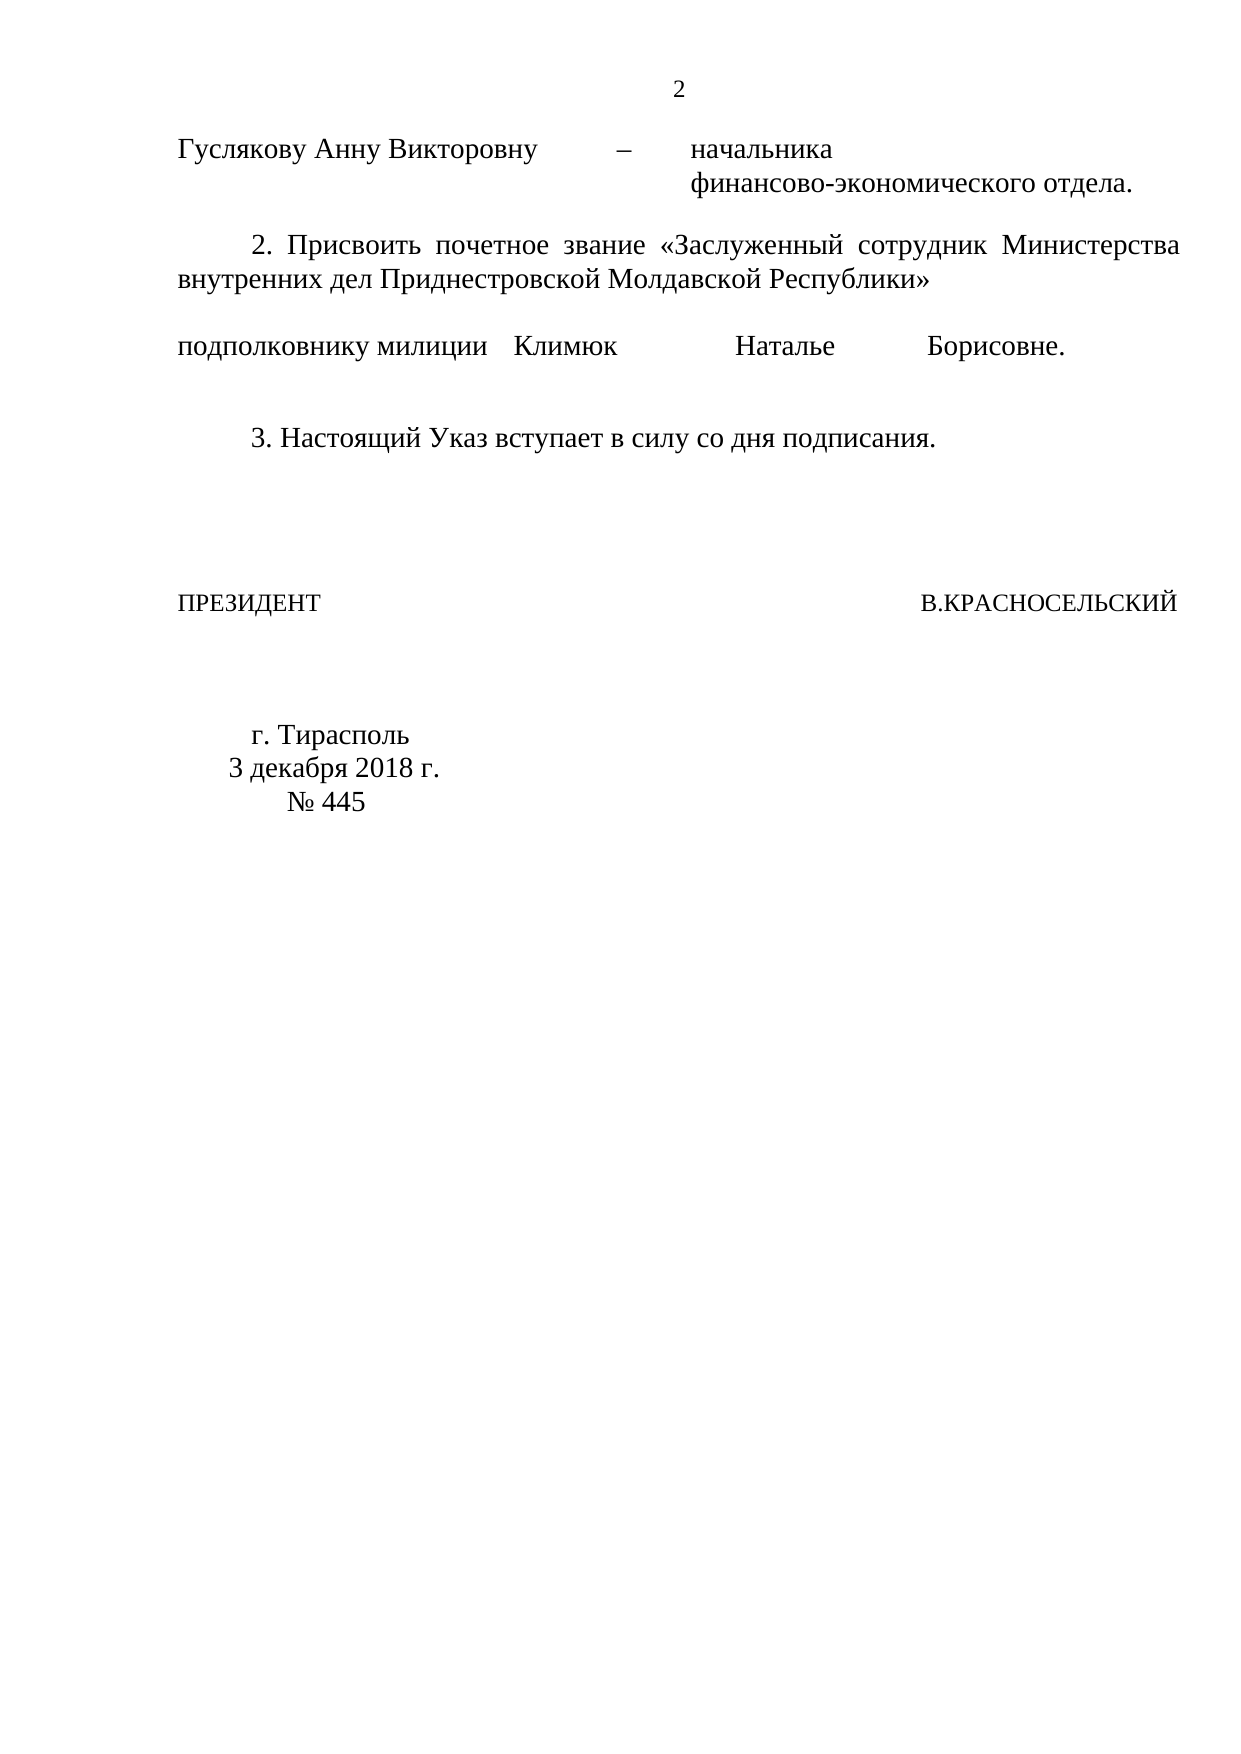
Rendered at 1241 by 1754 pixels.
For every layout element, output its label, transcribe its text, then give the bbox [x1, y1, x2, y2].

table_header Климюк [502, 328, 723, 386]
table_cell начальника финансово-экономического отдела. [679, 131, 1196, 198]
text 3. Настоящий Указ вступает в силу со дня подписания. [251, 420, 1181, 453]
text ПРЕЗИДЕНТ В.КРАСНОСЕЛЬСКИЙ [177, 588, 1181, 616]
text 2. Присвоить почетное звание «Заслуженный сотрудник Министерства внутренних дел Приднестровской Молдавской Республики» [177, 227, 1181, 294]
text г. Тирасполь [177, 717, 1181, 751]
table_header Наталье [724, 328, 916, 386]
table_header Борисовне. [916, 328, 1196, 386]
table_cell – [605, 131, 679, 198]
table_cell Гуслякову Анну Викторовну [166, 131, 605, 198]
table_header подполковнику милиции [166, 328, 502, 386]
text 3 декабря 2018 г. [177, 751, 1181, 784]
text № 445 [177, 784, 1181, 818]
